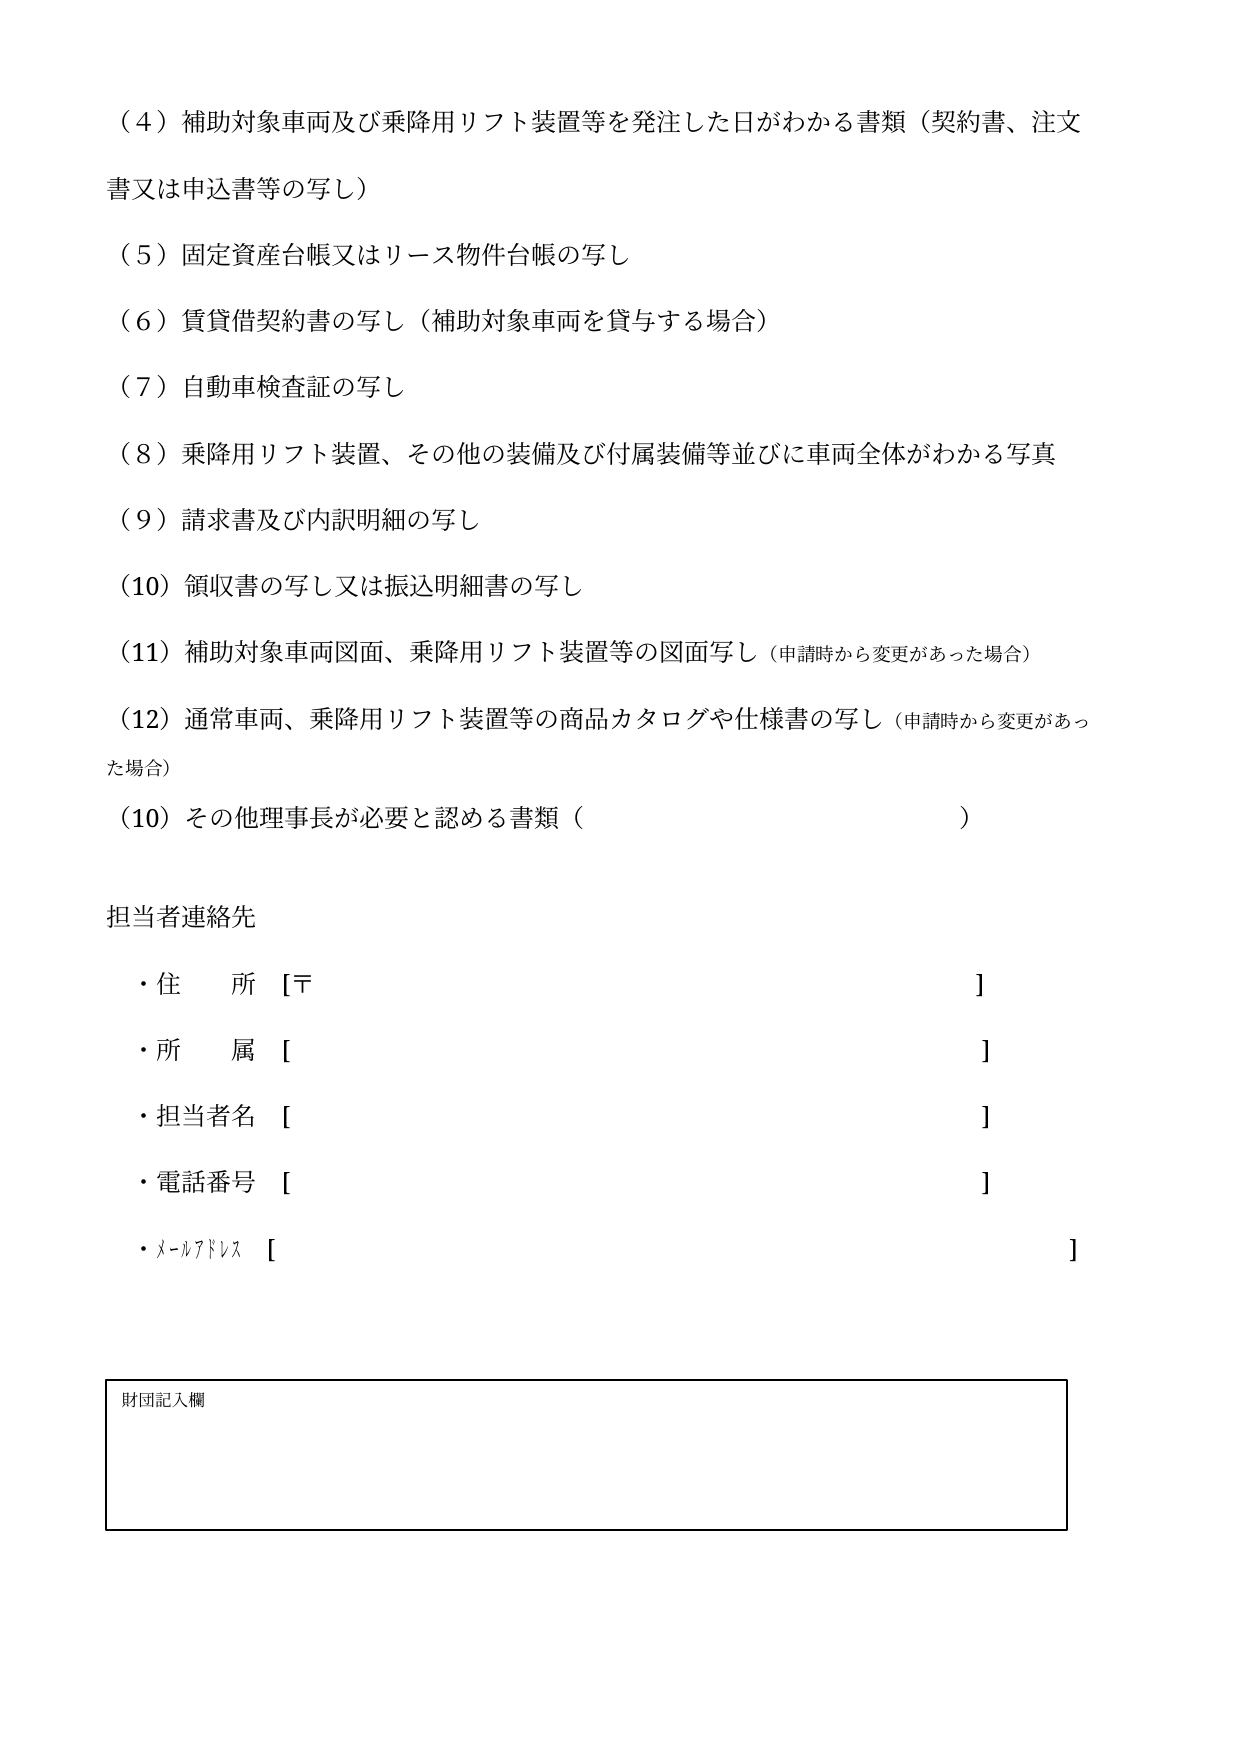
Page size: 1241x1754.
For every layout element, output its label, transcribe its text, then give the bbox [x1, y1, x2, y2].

text （10）その他理事長が必要と認める書類（ ） [106, 783, 1097, 850]
text （４）補助対象車両及び乗降用リフト装置等を発注した日がわかる書類（契約書、注文書又は申込書等の写し） [106, 88, 1097, 220]
text （12）通常車両、乗降用リフト装置等の商品カタログや仕様書の写し（申請時から変更があった場合） [106, 684, 1097, 783]
text （10）領収書の写し又は振込明細書の写し [106, 552, 1097, 618]
text ・所 属 [ ] [106, 1015, 1122, 1082]
text （８）乗降用リフト装置、その他の装備及び付属装備等並びに車両全体がわかる写真 [106, 419, 1097, 485]
text （７）自動車検査証の写し [106, 353, 1097, 419]
text ・メールアドレス [ ] [106, 1214, 1122, 1280]
text ・電話番号 [ ] [106, 1148, 1122, 1214]
text ・担当者名 [ ] [106, 1082, 1122, 1148]
text ・住 所 [〒 ] [106, 949, 1122, 1015]
text （６）賃貸借契約書の写し（補助対象車両を貸与する場合） [106, 287, 1097, 353]
text 担当者連絡先 [106, 883, 1122, 949]
text （５）固定資産台帳又はリース物件台帳の写し [106, 220, 1097, 287]
text （11）補助対象車両図面、乗降用リフト装置等の図面写し（申請時から変更があった場合） [106, 618, 1097, 684]
text （９）請求書及び内訳明細の写し [106, 485, 1097, 552]
